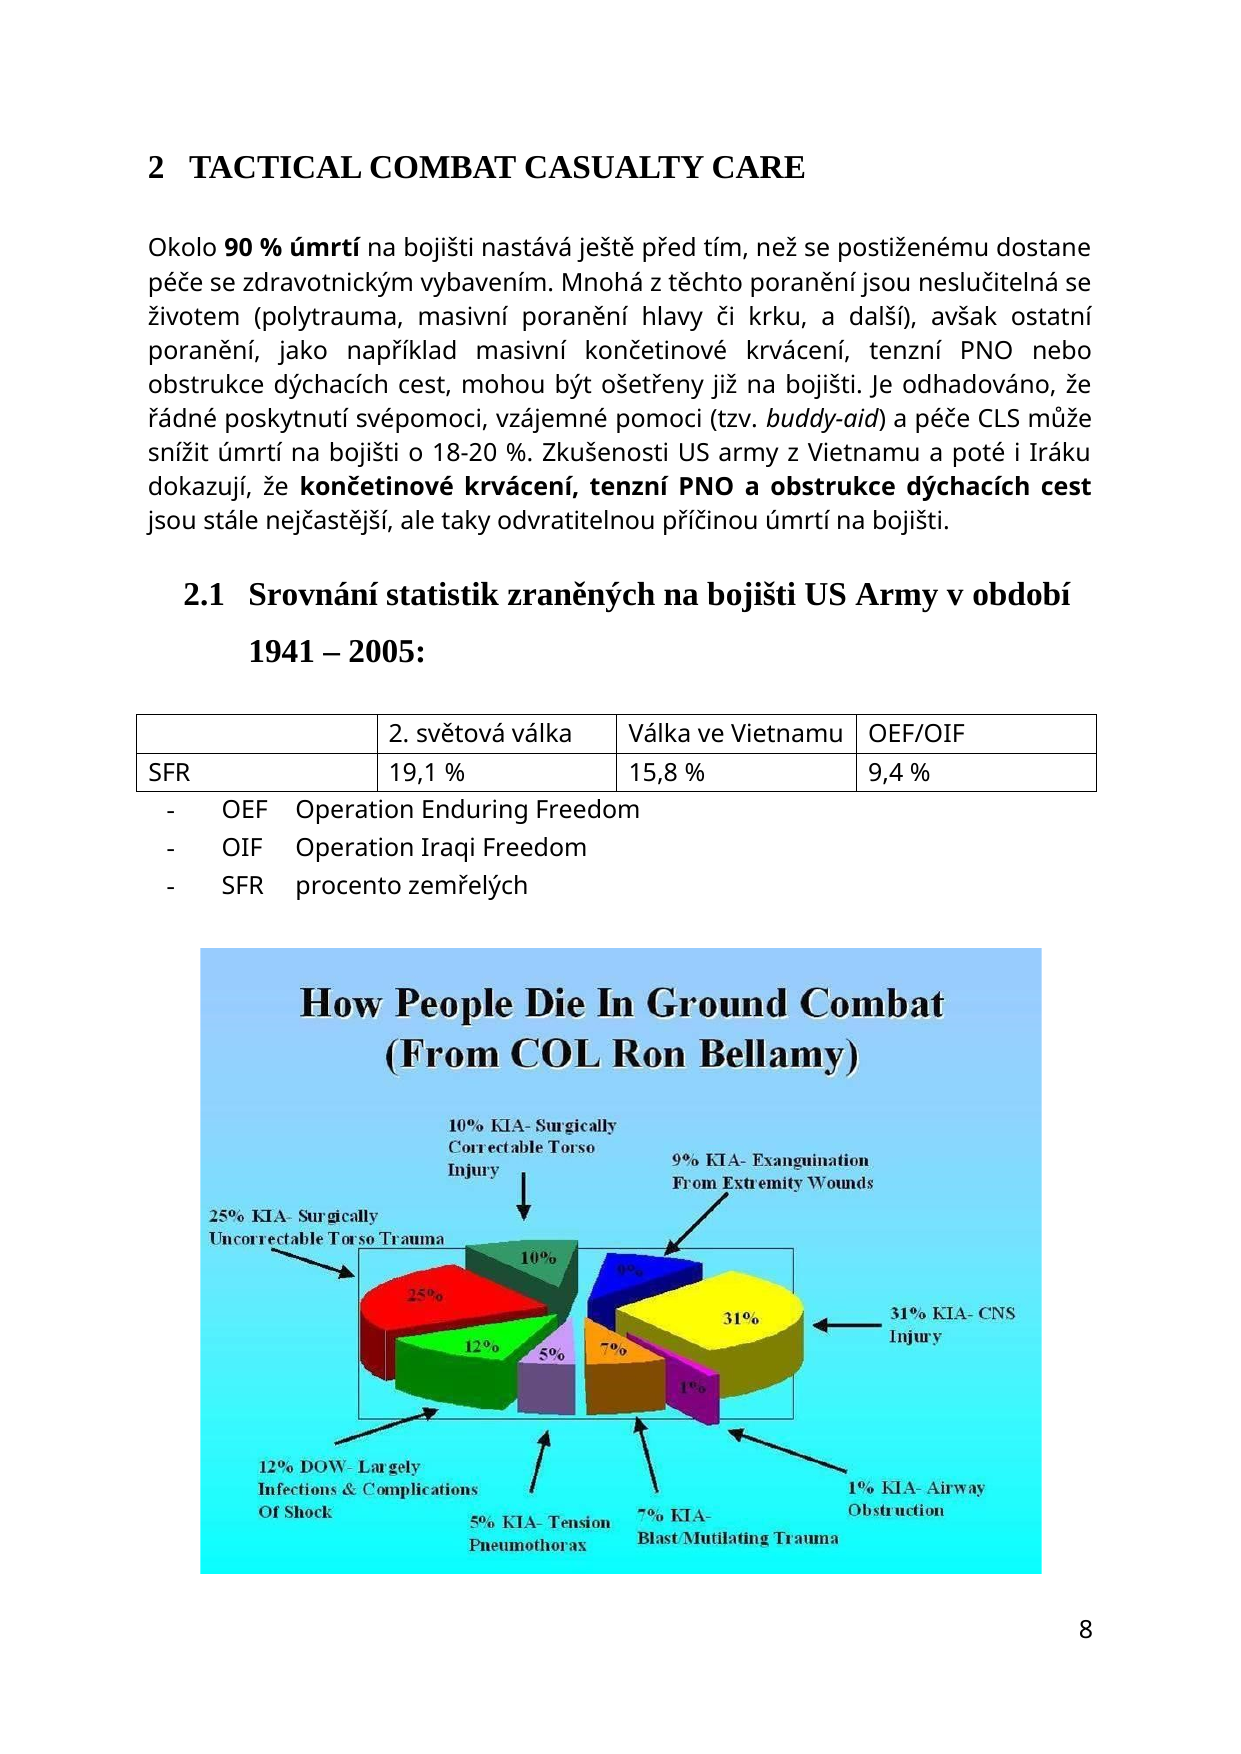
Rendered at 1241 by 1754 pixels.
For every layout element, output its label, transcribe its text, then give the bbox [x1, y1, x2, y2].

list OEF Operation Enduring Freedom [166, 792, 1019, 826]
list tactical combat casualty care [148, 148, 1093, 186]
table_cell 19,1 % [378, 754, 616, 791]
table_header 2. světová válka [378, 715, 616, 752]
text Srovnání statistik zraněných na bojišti US Army v období 1941 – 2005: [183, 574, 1093, 670]
table_header [137, 715, 377, 752]
picture [200, 948, 1042, 1574]
list SFR procento zemřelých [166, 867, 552, 901]
table_cell 15,8 % [617, 754, 856, 791]
table_header OEF/OIF [857, 715, 1096, 752]
list OIF Operation Iraqi Freedom [166, 829, 1078, 864]
table_header Válka ve Vietnamu [617, 715, 856, 752]
table_cell SFR [137, 754, 377, 791]
text Okolo 90 % úmrtí na bojišti nastává ještě před tím, než se postiženému dostane péče se zdravotnickým vybavením. Mnohá z těchto poranění jsou neslučitelná se životem (polytrauma, masivní poranění hlavy či krku, a další), avšak ostatní poranění, jako například masivní končetinové krvácení, tenzní PNO nebo obstrukce dýchacích cest, mohou být ošetřeny již na bojišti. Je odhadováno, že řádné poskytnutí svépomoci, vzájemné pomoci (tzv. buddy-aid) a péče CLS může snížit úmrtí na bojišti o 18-20 %. Zkušenosti US army z Vietnamu a poté i Iráku dokazují, že končetinové krvácení, tenzní PNO a obstrukce dýchacích cest jsou stále nejčastější, ale taky odvratitelnou příčinou úmrtí na bojišti. [148, 230, 1093, 537]
table_cell 9,4 % [857, 754, 1096, 791]
